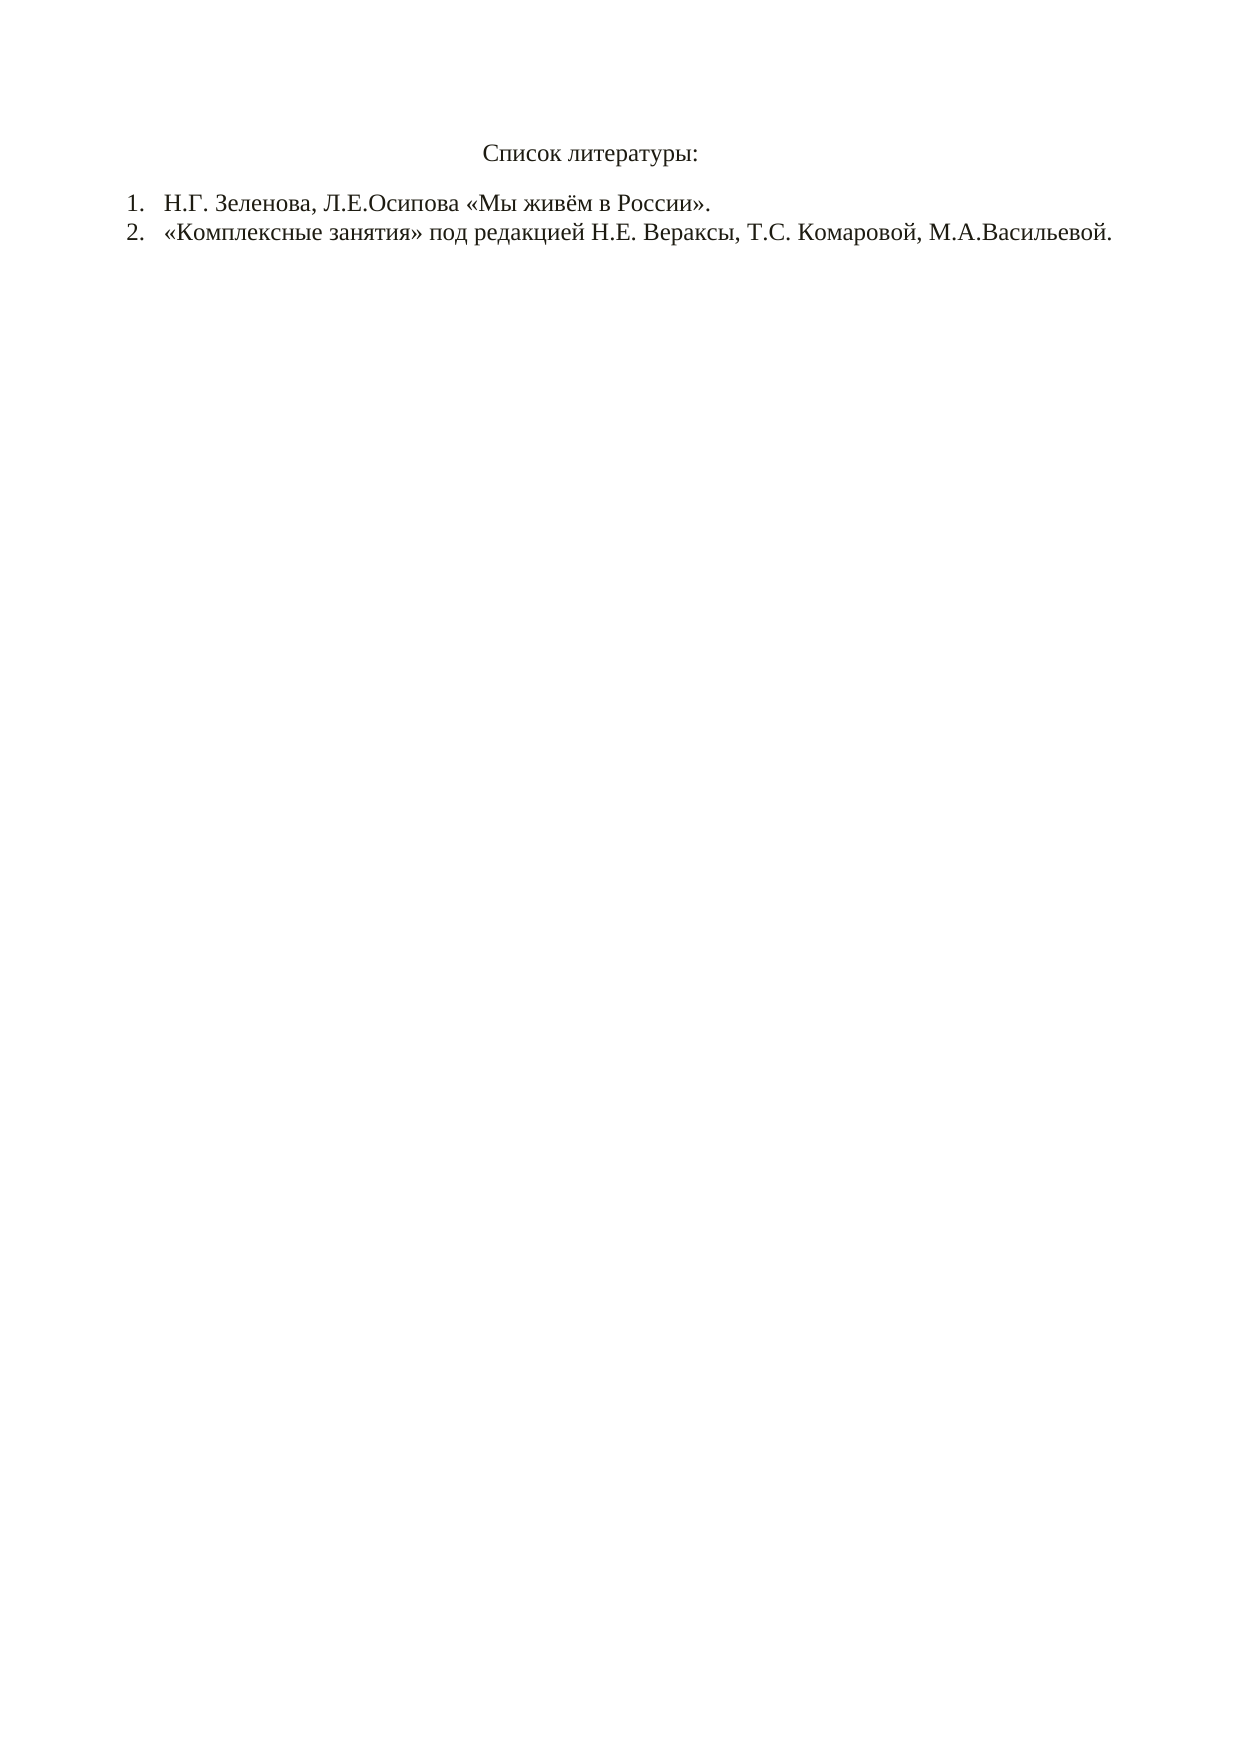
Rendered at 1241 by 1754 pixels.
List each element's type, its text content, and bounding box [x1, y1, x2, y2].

list «Комплексные занятия» под редакцией Н.Е. Вераксы, Т.С. Комаровой, М.А.Васильевой. [126, 217, 1122, 245]
list Н.Г. Зеленова, Л.Е.Осипова «Мы живём в России». [126, 188, 1122, 217]
text Список литературы: [59, 138, 1122, 167]
